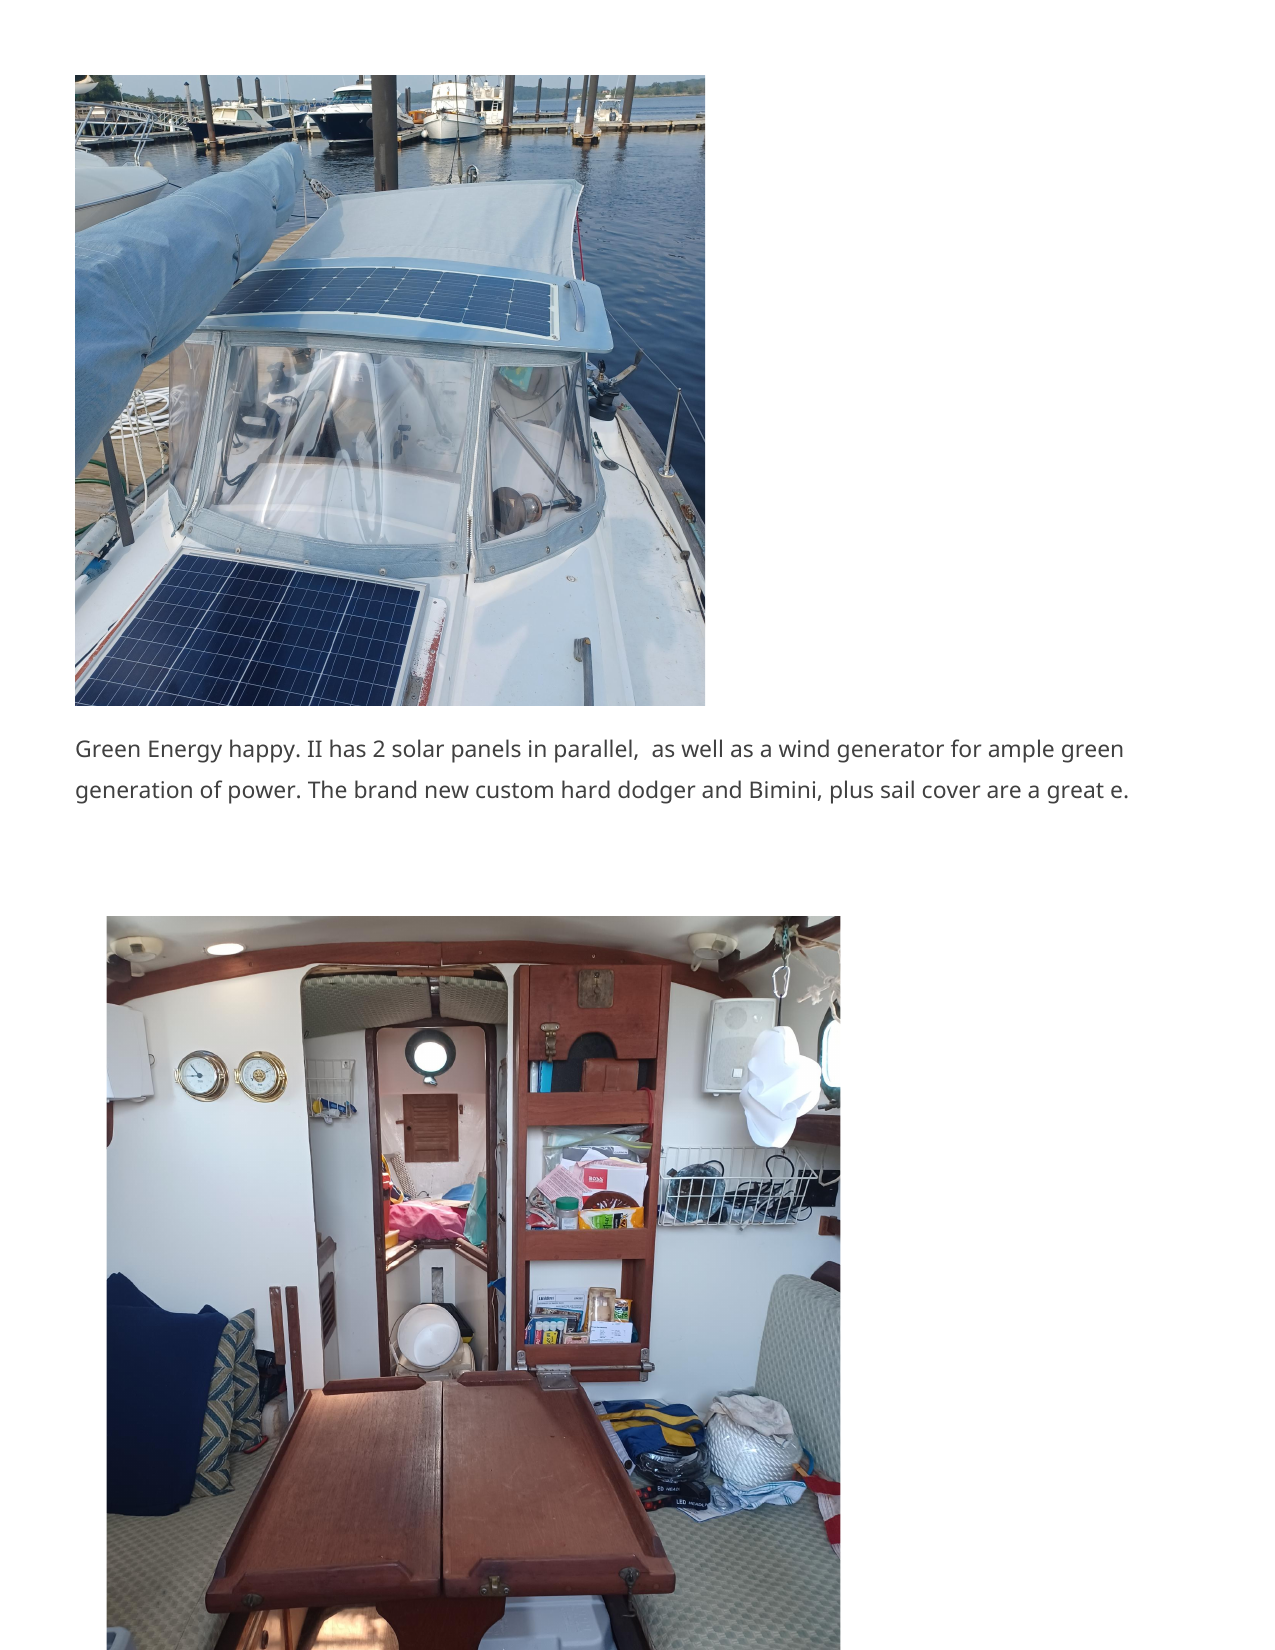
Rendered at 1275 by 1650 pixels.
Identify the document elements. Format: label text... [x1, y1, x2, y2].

picture [106, 916, 841, 1650]
text Green Energy happy. II has 2 solar panels in parallel, as well as a wind generator for ample green generation of power. The brand new custom hard dodger and Bimini, plus sail cover are a great e. [75, 733, 1200, 805]
